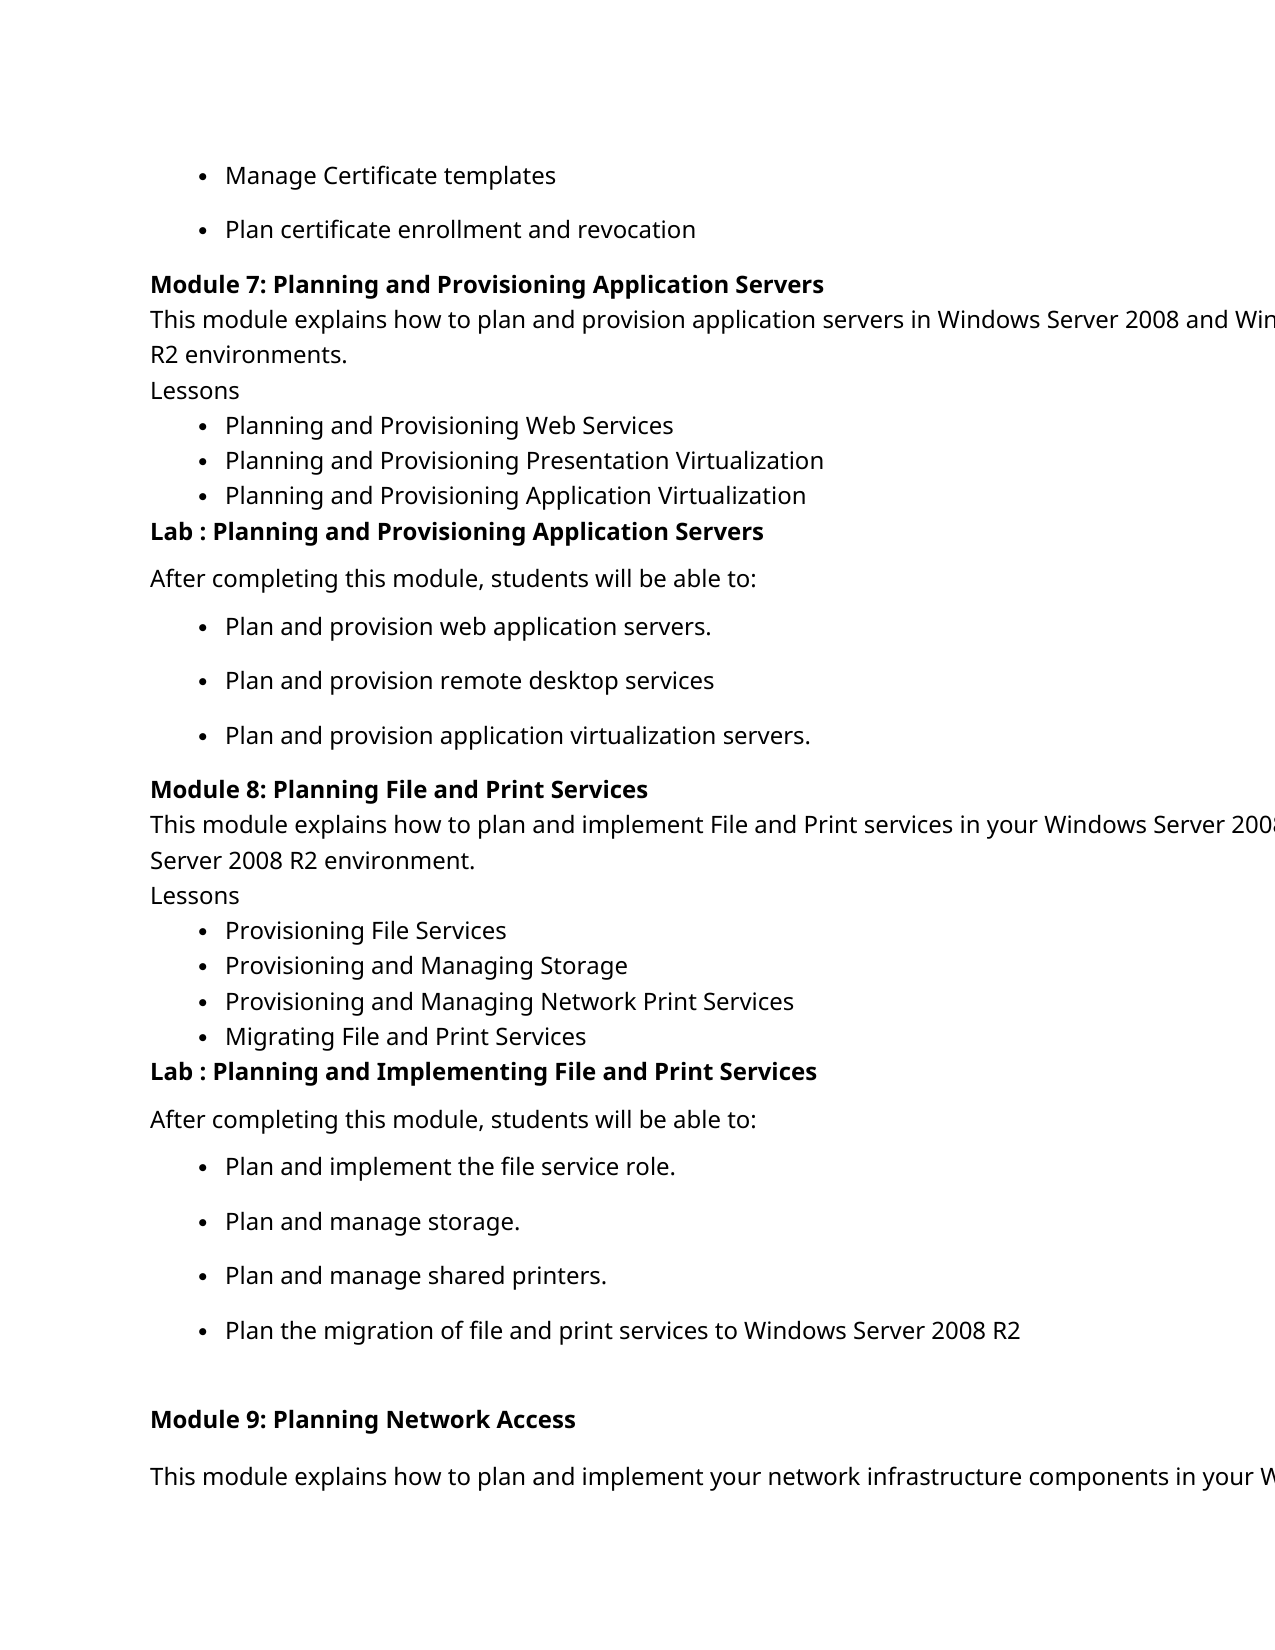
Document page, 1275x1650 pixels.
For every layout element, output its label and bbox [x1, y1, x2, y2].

table_header [150, 150, 1275, 1492]
